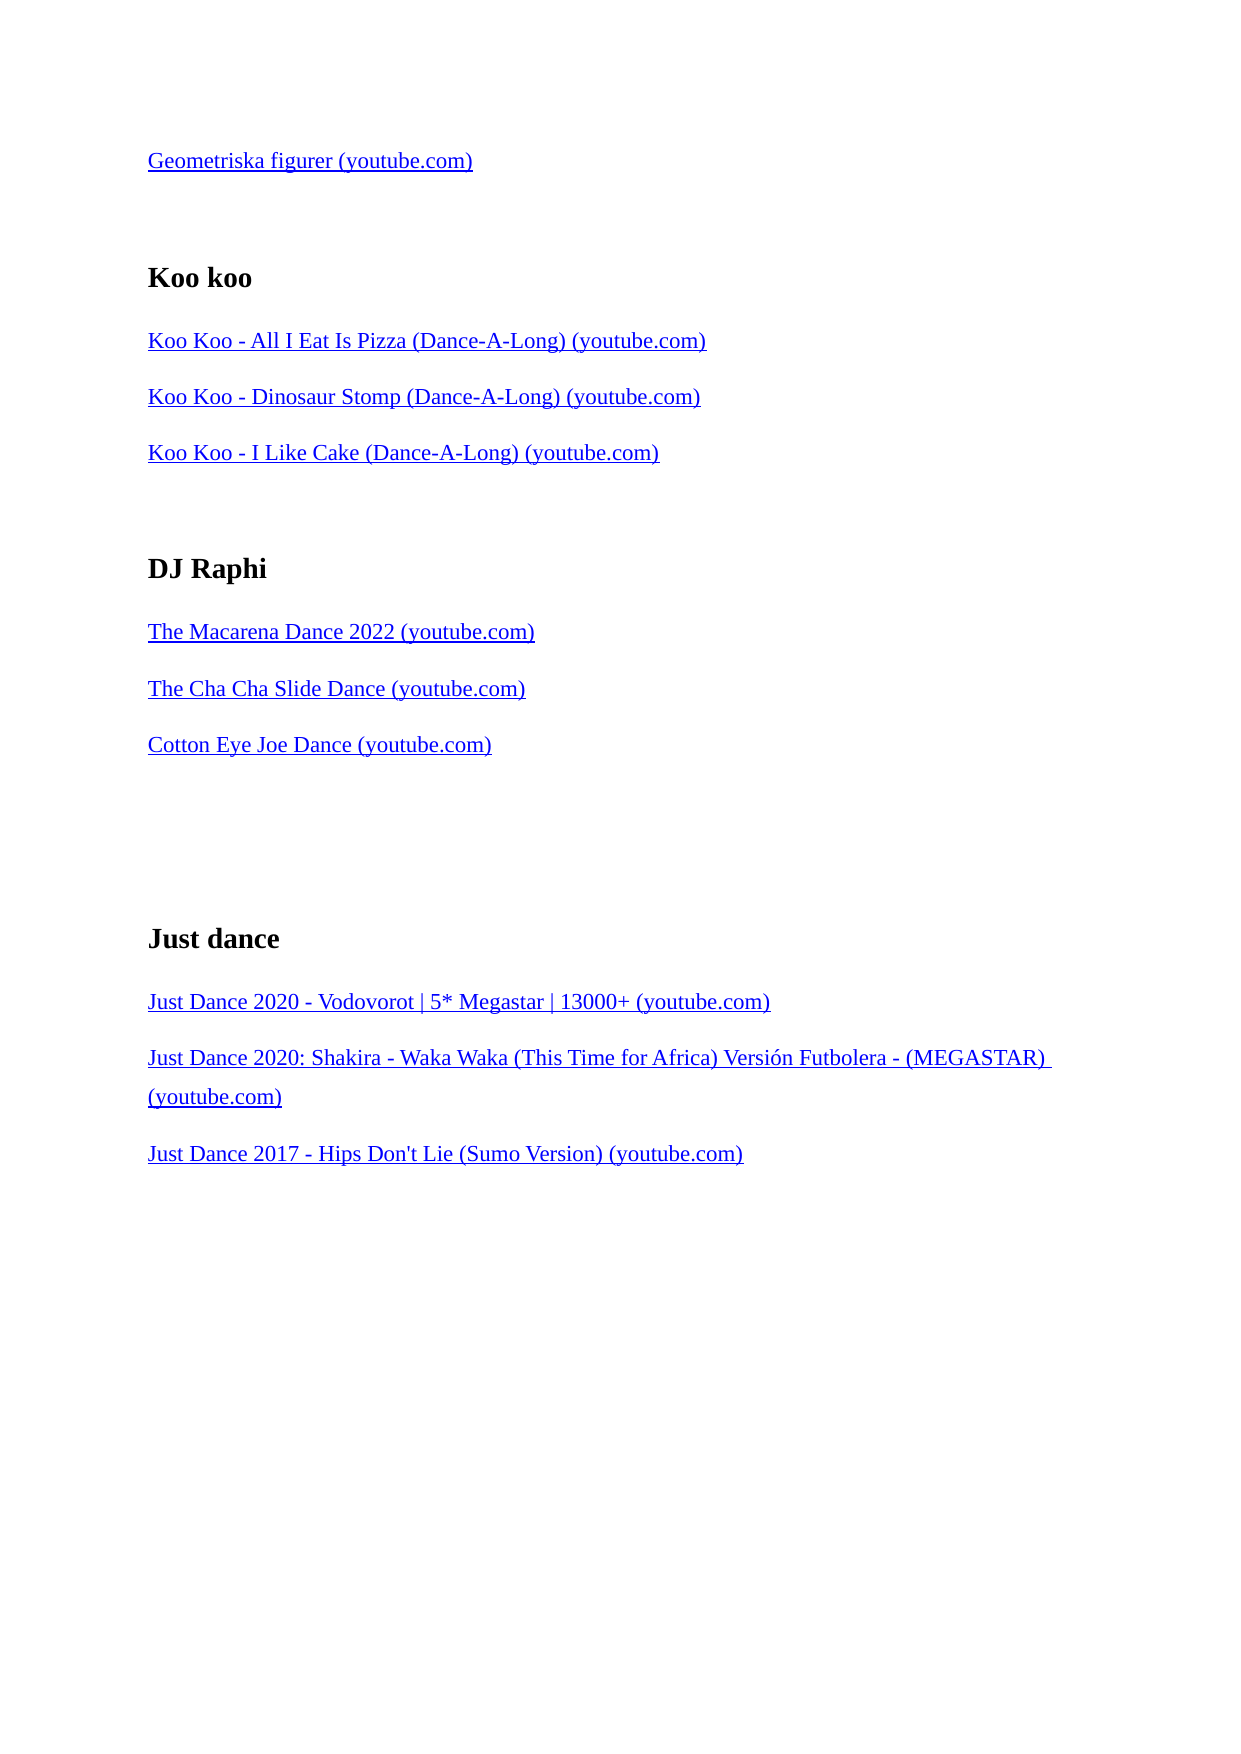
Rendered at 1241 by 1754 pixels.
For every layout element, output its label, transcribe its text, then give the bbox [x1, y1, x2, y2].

text The Macarena Dance 2022 (youtube.com) [148, 618, 1093, 645]
text DJ Raphi [148, 551, 1093, 585]
text The Cha Cha Slide Dance (youtube.com) [148, 674, 1093, 701]
text Koo Koo - All I Eat Is Pizza (Dance-A-Long) (youtube.com) [148, 327, 1093, 353]
text Koo koo [148, 260, 1093, 293]
text Just dance [148, 921, 1093, 954]
text Cotton Eye Joe Dance (youtube.com) [148, 731, 1093, 757]
text Koo Koo - I Like Cake (Dance-A-Long) (youtube.com) [148, 439, 1093, 466]
text Just Dance 2020: Shakira - Waka Waka (This Time for Africa) Versión Futbolera - (MEGASTAR) (youtube.com) [148, 1044, 1093, 1110]
text Just Dance 2020 - Vodovorot | 5* Megastar | 13000+ (youtube.com) [148, 988, 1093, 1014]
text Koo Koo - Dinosaur Stomp (Dance-A-Long) (youtube.com) [148, 383, 1093, 409]
text Just Dance 2017 - Hips Don't Lie (Sumo Version) (youtube.com) [148, 1139, 1093, 1166]
text Geometriska figurer (youtube.com) [148, 148, 1093, 174]
